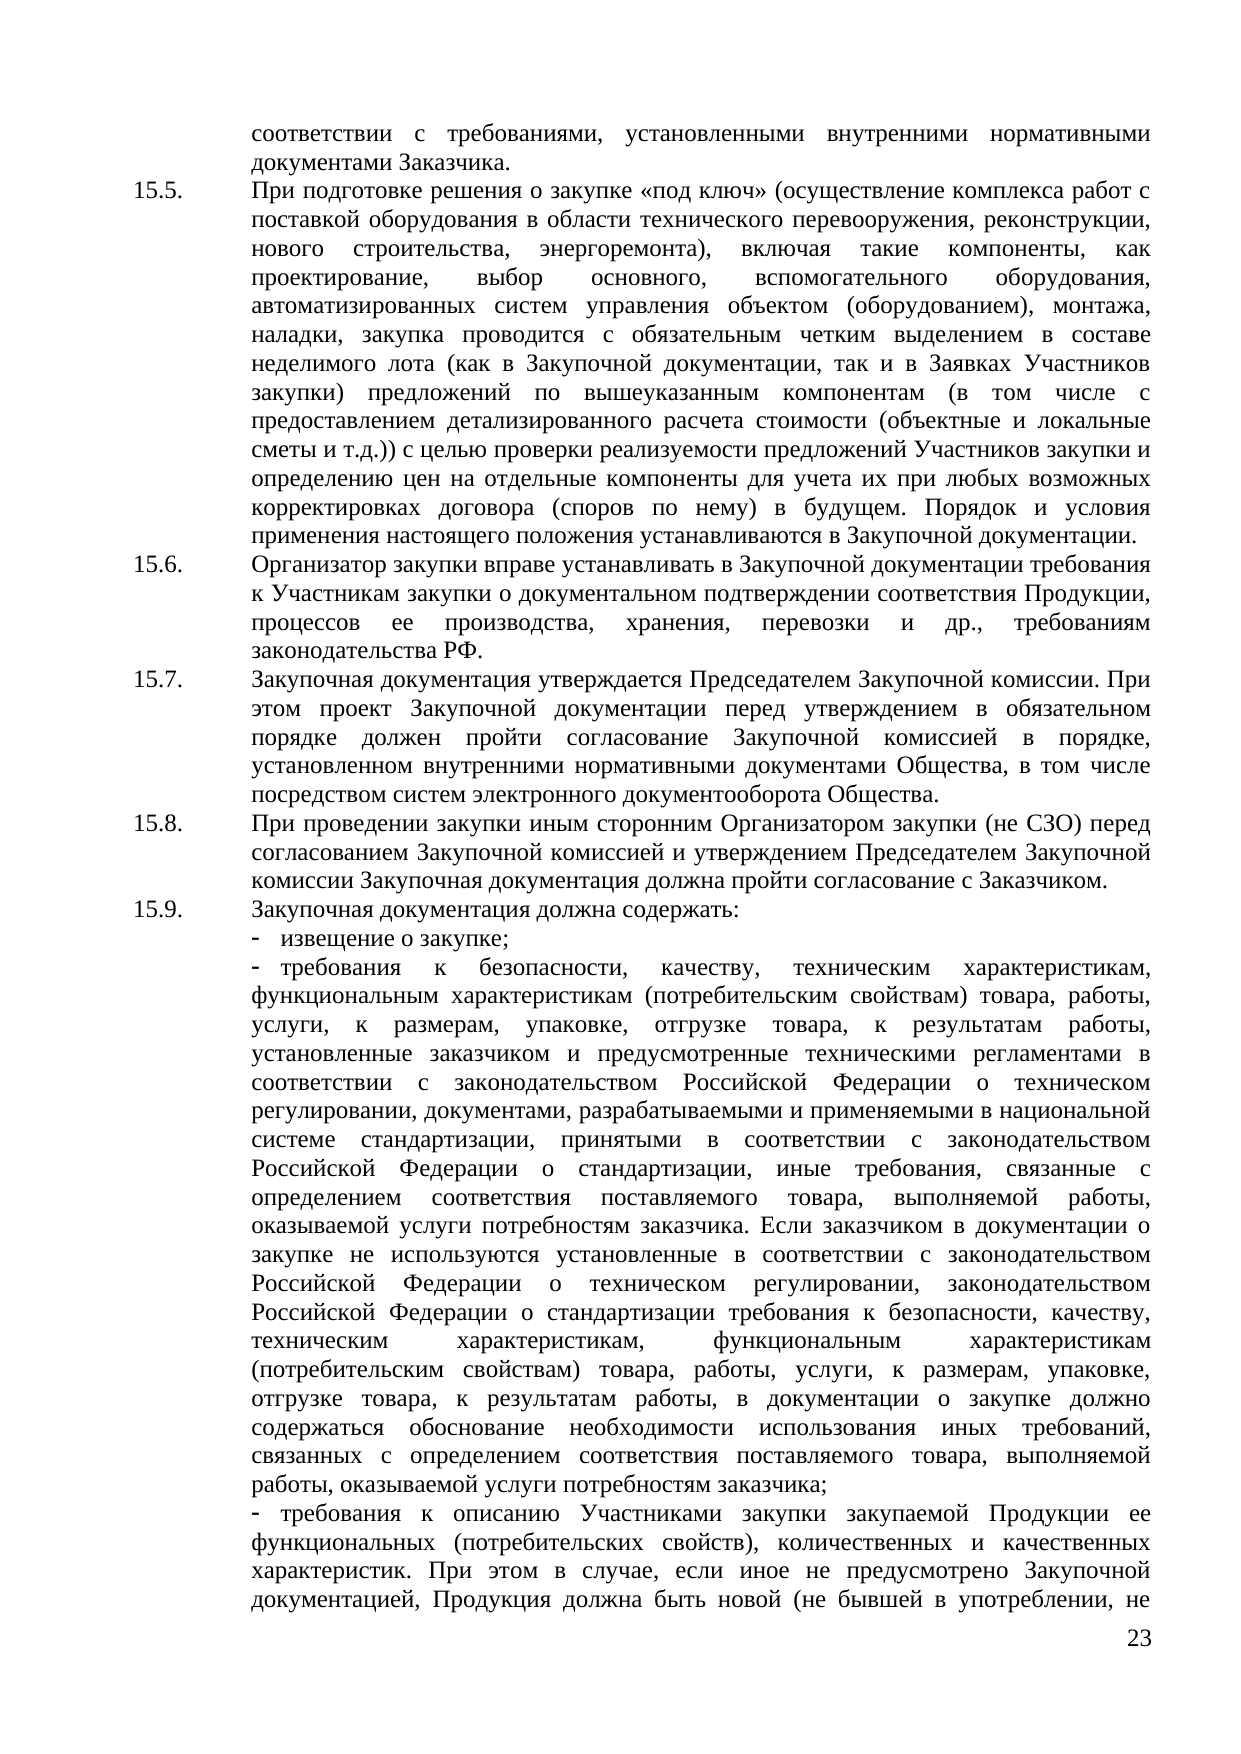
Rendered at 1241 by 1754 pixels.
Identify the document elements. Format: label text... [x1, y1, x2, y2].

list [251, 1498, 1152, 1613]
list требования к безопасности, качеству, техническим характеристикам, функциональным характеристикам (потребительским свойствам) товара, работы, услуги, к размерам, упаковке, отгрузке товара, к результатам работы, установленные заказчиком и предусмотренные техническими регламентами в соответствии с законодательством Российской Федерации о техническом регулировании, документами, разрабатываемыми и применяемыми в национальной системе стандартизации, принятыми в соответствии с законодательством Российской Федерации о стандартизации, иные требования, связанные с определением соответствия поставляемого товара, выполняемой работы, оказываемой услуги потребностям заказчика. Если заказчиком в документации о закупке не используются установленные в соответствии с законодательством Российской Федерации о техническом регулировании, законодательством Российской Федерации о стандартизации требования к безопасности, качеству, техническим характеристикам, функциональным характеристикам (потребительским свойствам) товара, работы, услуги, к размерам, упаковке, отгрузке товара, к результатам работы, в документации о закупке должно содержаться обоснование необходимости использования иных требований, связанных с определением соответствия поставляемого товара, выполняемой работы, оказываемой услуги потребностям заказчика; [251, 952, 1152, 1498]
list извещение о закупке; [251, 923, 1152, 952]
list При проведении закупки иным сторонним Организатором закупки (не СЗО) перед согласованием Закупочной комиссией и утверждением Председателем Закупочной комиссии Закупочная документация должна пройти согласование с Заказчиком. [133, 808, 1152, 894]
list При подготовке решения о закупке «под ключ» (осуществление комплекса работ с поставкой оборудования в области технического перевооружения, реконструкции, нового строительства, энергоремонта), включая такие компоненты, как проектирование, выбор основного, вспомогательного оборудования, автоматизированных систем управления объектом (оборудованием), монтажа, наладки, закупка проводится с обязательным четким выделением в составе неделимого лота (как в Закупочной документации, так и в Заявках Участников закупки) предложений по вышеуказанным компонентам (в том числе с предоставлением детализированного расчета стоимости (объектные и локальные сметы и т.д.)) с целью проверки реализуемости предложений Участников закупки и определению цен на отдельные компоненты для учета их при любых возможных корректировках договора (споров по нему) в будущем. Порядок и условия применения настоящего положения устанавливаются в Закупочной документации. [133, 176, 1152, 549]
list Организатор закупки вправе устанавливать в Закупочной документации требования к Участникам закупки о документальном подтверждении соответствия Продукции, процессов ее производства, хранения, перевозки и др., требованиям законодательства РФ. [133, 549, 1152, 664]
list Закупочная документация должна содержать: [133, 894, 1152, 923]
list Закупочная документация утверждается Председателем Закупочной комиссии. При этом проект Закупочной документации перед утверждением в обязательном порядке должен пройти согласование Закупочной комиссией в порядке, установленном внутренними нормативными документами Общества, в том числе посредством систем электронного документооборота Общества. [133, 664, 1152, 808]
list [133, 118, 1152, 176]
